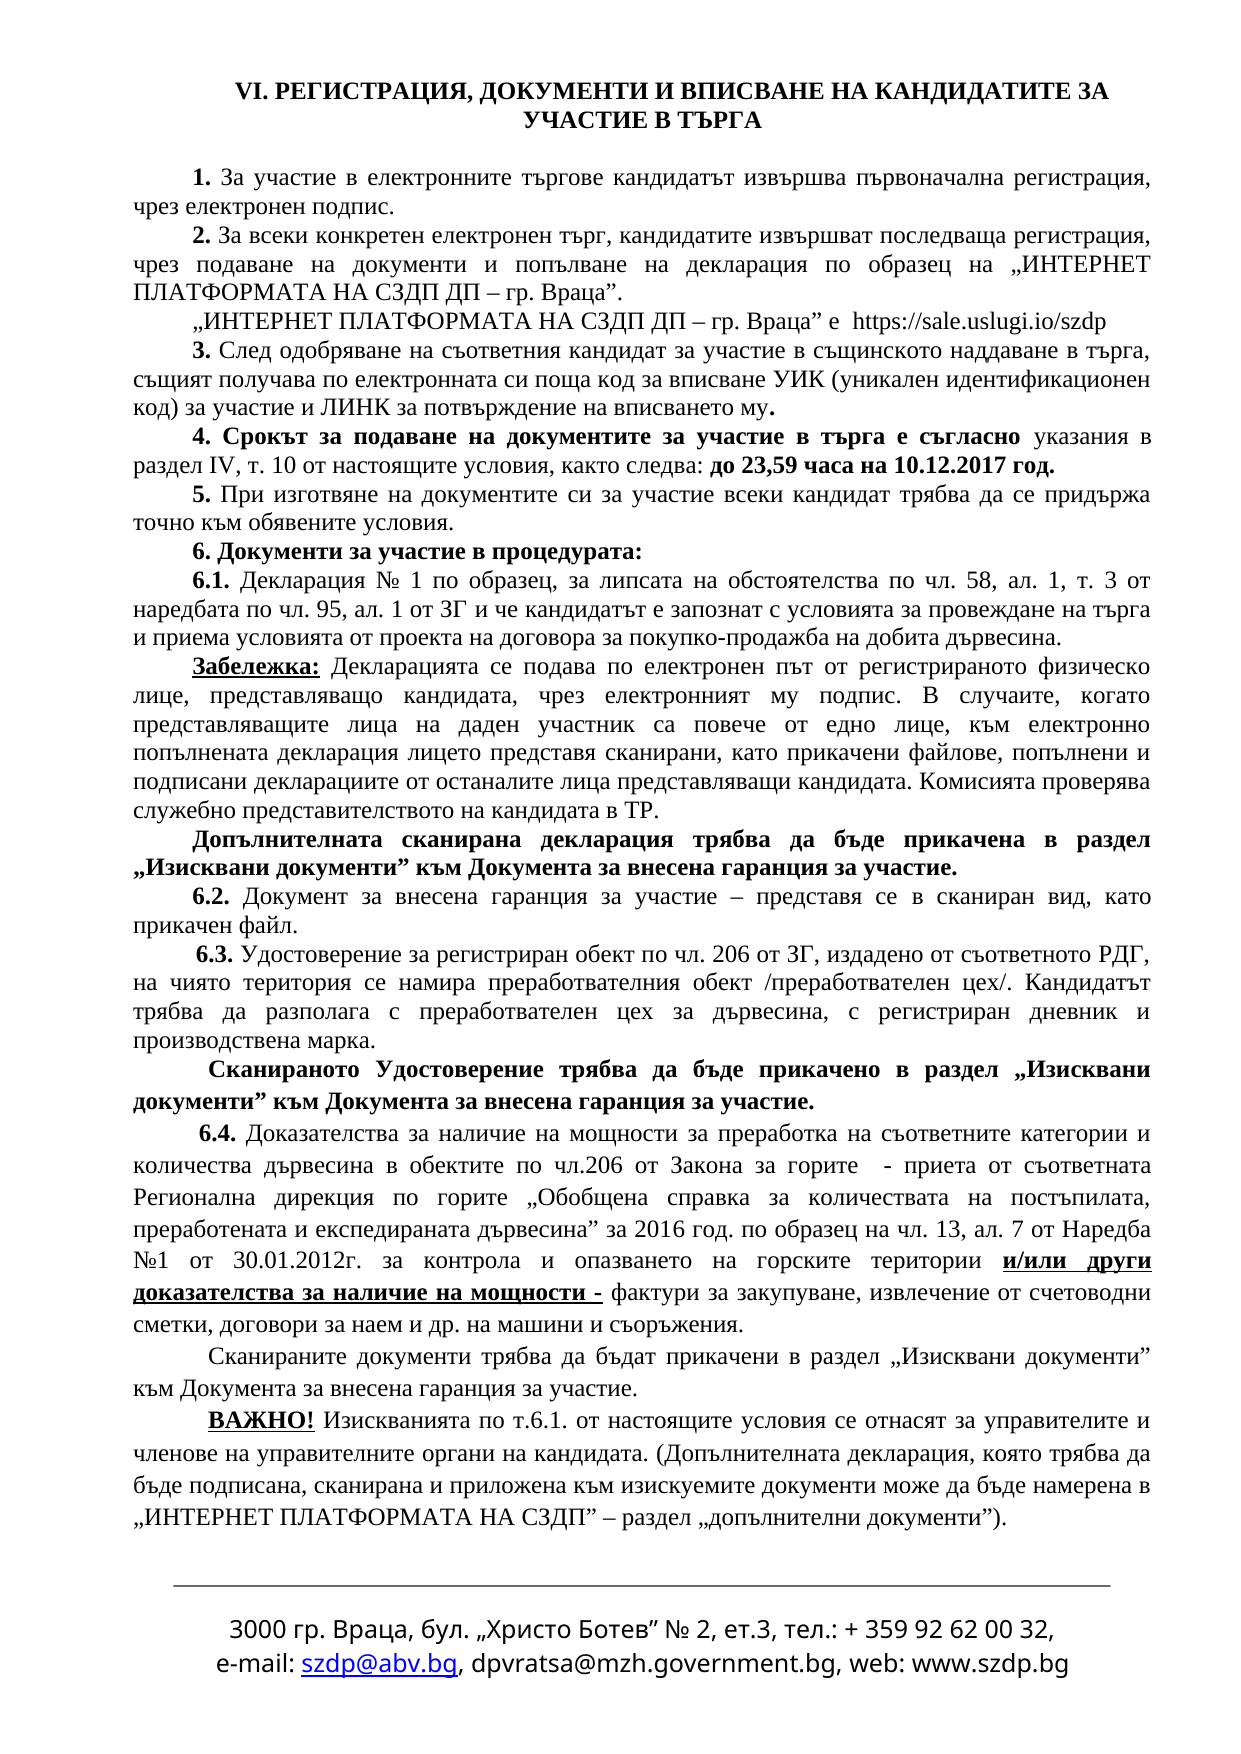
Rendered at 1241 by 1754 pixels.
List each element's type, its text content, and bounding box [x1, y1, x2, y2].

text 5. При изготвяне на документите си за участие всеки кандидат трябва да се придържа точно към обявените условия. [133, 479, 1152, 536]
text 6. Документи за участие в процедурата: [133, 536, 1152, 565]
text Забележка: Декларацията се подава по електронен път от регистрираното физическо лице, представляващо кандидата, чрез електронният му подпис. В случаите, когато представляващите лица на даден участник са повече от едно лице, към електронно попълнената декларация лицето представя сканирани, като прикачени файлове, попълнени и подписани декларациите от останалите лица представляващи кандидата. Комисията проверява служебно представителството на кандидата в ТР. [133, 651, 1152, 824]
text 2. За всеки конкретен електронен търг, кандидатите извършват последваща регистрация, чрез подаване на документи и попълване на декларация по образец на „ИНТЕРНЕТ ПЛАТФОРМАТА НА СЗДП ДП – гр. Враца”. [133, 220, 1152, 306]
text „ИНТЕРНЕТ ПЛАТФОРМАТА НА СЗДП ДП – гр. Враца” е https://sale.uslugi.io/szdp [133, 306, 1152, 335]
text Сканираното Удостоверение трябва да бъде прикачено в раздел „Изисквани документи” към Документа за внесена гаранция за участие. [133, 1054, 1152, 1115]
text 6.4. Доказателства за наличие на мощности за преработка на съответните категории и количества дървесина в обектите по чл.206 от Закона за горите - приета от съответната Регионална дирекция по горите „Обобщена справка за количествата на постъпилата, преработената и експедираната дървесина” за 2016 год. по образец на чл. 13, ал. 7 от Наредба №1 от 30.01.2012г. за контрола и опазването на горските територии и/или други доказателства за наличие на мощности - фактури за закупуване, извлечение от счетоводни сметки, договори за наем и др. на машини и съоръжения. [133, 1118, 1152, 1338]
text VI. РЕГИСТРАЦИЯ, ДОКУМЕНТИ И ВПИСВАНЕ НА КАНДИДАТИТЕ ЗА УЧАСТИЕ В ТЪРГА [133, 76, 1152, 134]
text Допълнителната сканирана декларация трябва да бъде прикачена в раздел „Изисквани документи” към Документа за внесена гаранция за участие. [133, 824, 1152, 881]
text ВАЖНО! Изискванията по т.6.1. от настоящите условия се отнасят за управителите и членове на управителните органи на кандидата. (Допълнителната декларация, която трябва да бъде подписана, сканирана и приложена към изискуемите документи може да бъде намерена в „ИНТЕРНЕТ ПЛАТФОРМАТА НА СЗДП” – раздел „допълнителни документи”). [133, 1406, 1152, 1531]
picture [169, 1577, 1115, 1594]
text 3. След одобряване на съответния кандидат за участие в същинското наддаване в търга, същият получава по електронната си поща код за вписване УИК (уникален идентификационен код) за участие и ЛИНК за потвърждение на вписването му. [133, 335, 1152, 421]
text 6.2. Документ за внесена гаранция за участие – представя се в сканиран вид, като прикачен файл. [133, 881, 1152, 939]
text Сканираните документи трябва да бъдат прикачени в раздел „Изисквани документи” към Документа за внесена гаранция за участие. [133, 1341, 1152, 1402]
text 6.3. Удостоверение за регистриран обект по чл. 206 от ЗГ, издадено от съответното РДГ, на чиято територия се намира преработвателния обект /преработвателен цех/. Кандидатът трябва да разполага с преработвателен цех за дървесина, с регистриран дневник и производствена марка. [133, 939, 1152, 1054]
text 6.1. Декларация № 1 по образец, за липсата на обстоятелства по чл. 58, ал. 1, т. 3 от наредбата по чл. 95, ал. 1 от ЗГ и че кандидатът е запознат с условията за провеждане на търга и приема условията от проекта на договора за покупко-продажба на добита дървесина. [133, 565, 1152, 651]
text 4. Срокът за подаване на документите за участие в търга е съгласно указания в раздел ІV, т. 10 от настоящите условия, както следва: до 23,59 часа на 10.12.2017 год. [133, 421, 1152, 479]
text 1. За участие в електронните търгове кандидатът извършва първоначална регистрация, чрез електронен подпис. [133, 162, 1152, 220]
